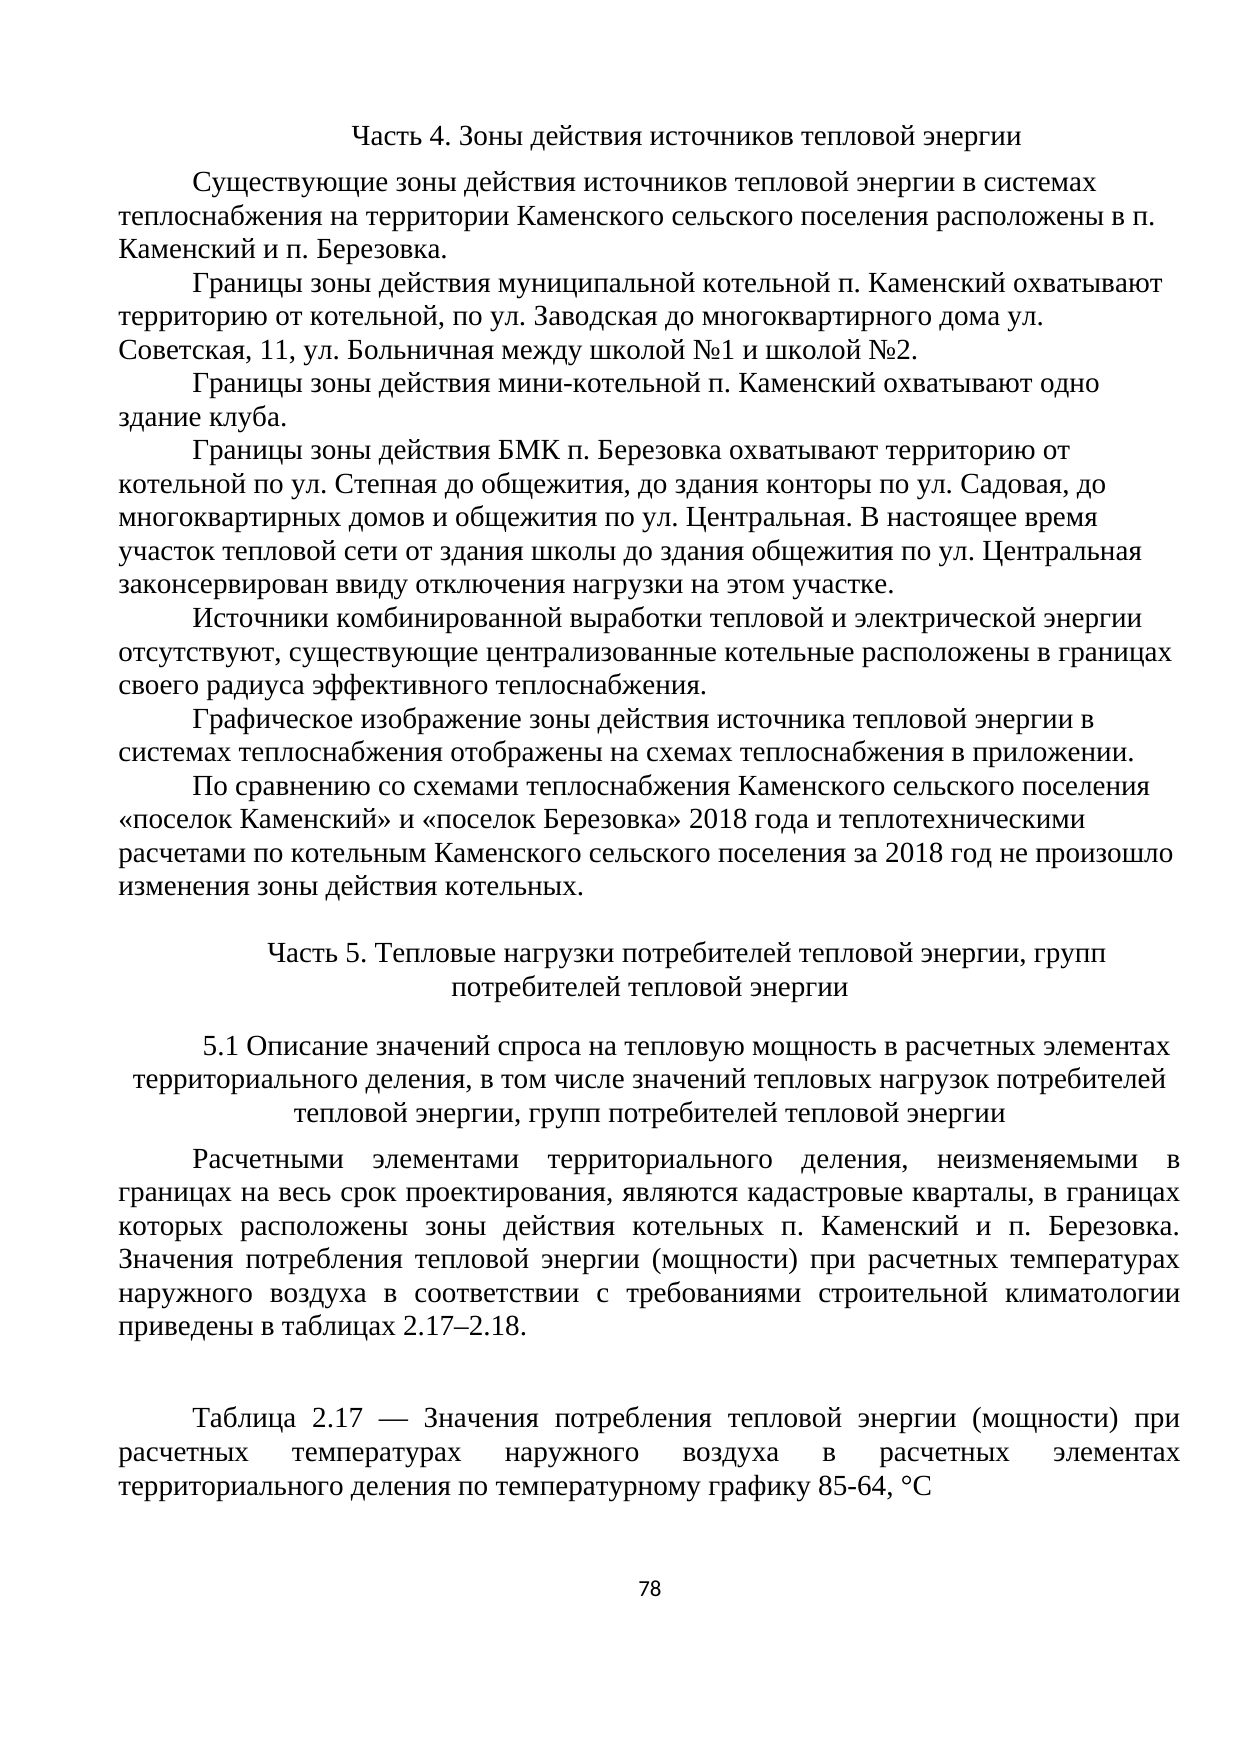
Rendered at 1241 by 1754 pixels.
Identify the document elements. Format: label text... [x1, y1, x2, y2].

text Источники комбинированной выработки тепловой и электрической энергии отсутствуют, существующие централизованные котельные расположены в границах своего радиуса эффективного теплоснабжения. [118, 600, 1181, 701]
text Расчетными элементами территориального деления, неизменяемыми в границах на весь срок проектирования, являются кадастровые кварталы, в границах которых расположены зоны действия котельных п. Каменский и п. Березовка. Значения потребления тепловой энергии (мощности) при расчетных температурах наружного воздуха в соответствии с требованиями строительной климатологии приведены в таблицах 2.17–2.18. [118, 1141, 1181, 1342]
text Существующие зоны действия источников тепловой энергии в системах теплоснабжения на территории Каменского сельского поселения расположены в п. Каменский и п. Березовка. [118, 164, 1181, 265]
text Границы зоны действия БМК п. Березовка охватывают территорию от котельной по ул. Степная до общежития, до здания конторы по ул. Садовая, до многоквартирных домов и общежития по ул. Центральная. В настоящее время участок тепловой сети от здания школы до здания общежития по ул. Центральная законсервирован ввиду отключения нагрузки на этом участке. [118, 432, 1181, 600]
text Границы зоны действия муниципальной котельной п. Каменский охватывают территорию от котельной, по ул. Заводская до многоквартирного дома ул. Советская, 11, ул. Больничная между школой №1 и школой №2. [118, 265, 1181, 365]
text Часть 5. Тепловые нагрузки потребителей тепловой энергии, групп потребителей тепловой энергии [118, 936, 1181, 1003]
text Таблица 2.17 — Значения потребления тепловой энергии (мощности) при расчетных температурах наружного воздуха в расчетных элементах территориального деления по температурному графику 85-64, °С [118, 1401, 1181, 1501]
text Границы зоны действия мини-котельной п. Каменский охватывают одно здание клуба. [118, 365, 1181, 432]
text 5.1 Описание значений спроса на тепловую мощность в расчетных элементах территориального деления, в том числе значений тепловых нагрузок потребителей тепловой энергии, групп потребителей тепловой энергии [118, 1028, 1181, 1128]
text По сравнению со схемами теплоснабжения Каменского сельского поселения «поселок Каменский» и «поселок Березовка» 2018 года и теплотехническими расчетами по котельным Каменского сельского поселения за 2018 год не произошло изменения зоны действия котельных. [118, 768, 1181, 902]
text Графическое изображение зоны действия источника тепловой энергии в системах теплоснабжения отображены на схемах теплоснабжения в приложении. [118, 701, 1181, 768]
text Часть 4. Зоны действия источников тепловой энергии [118, 118, 1181, 152]
